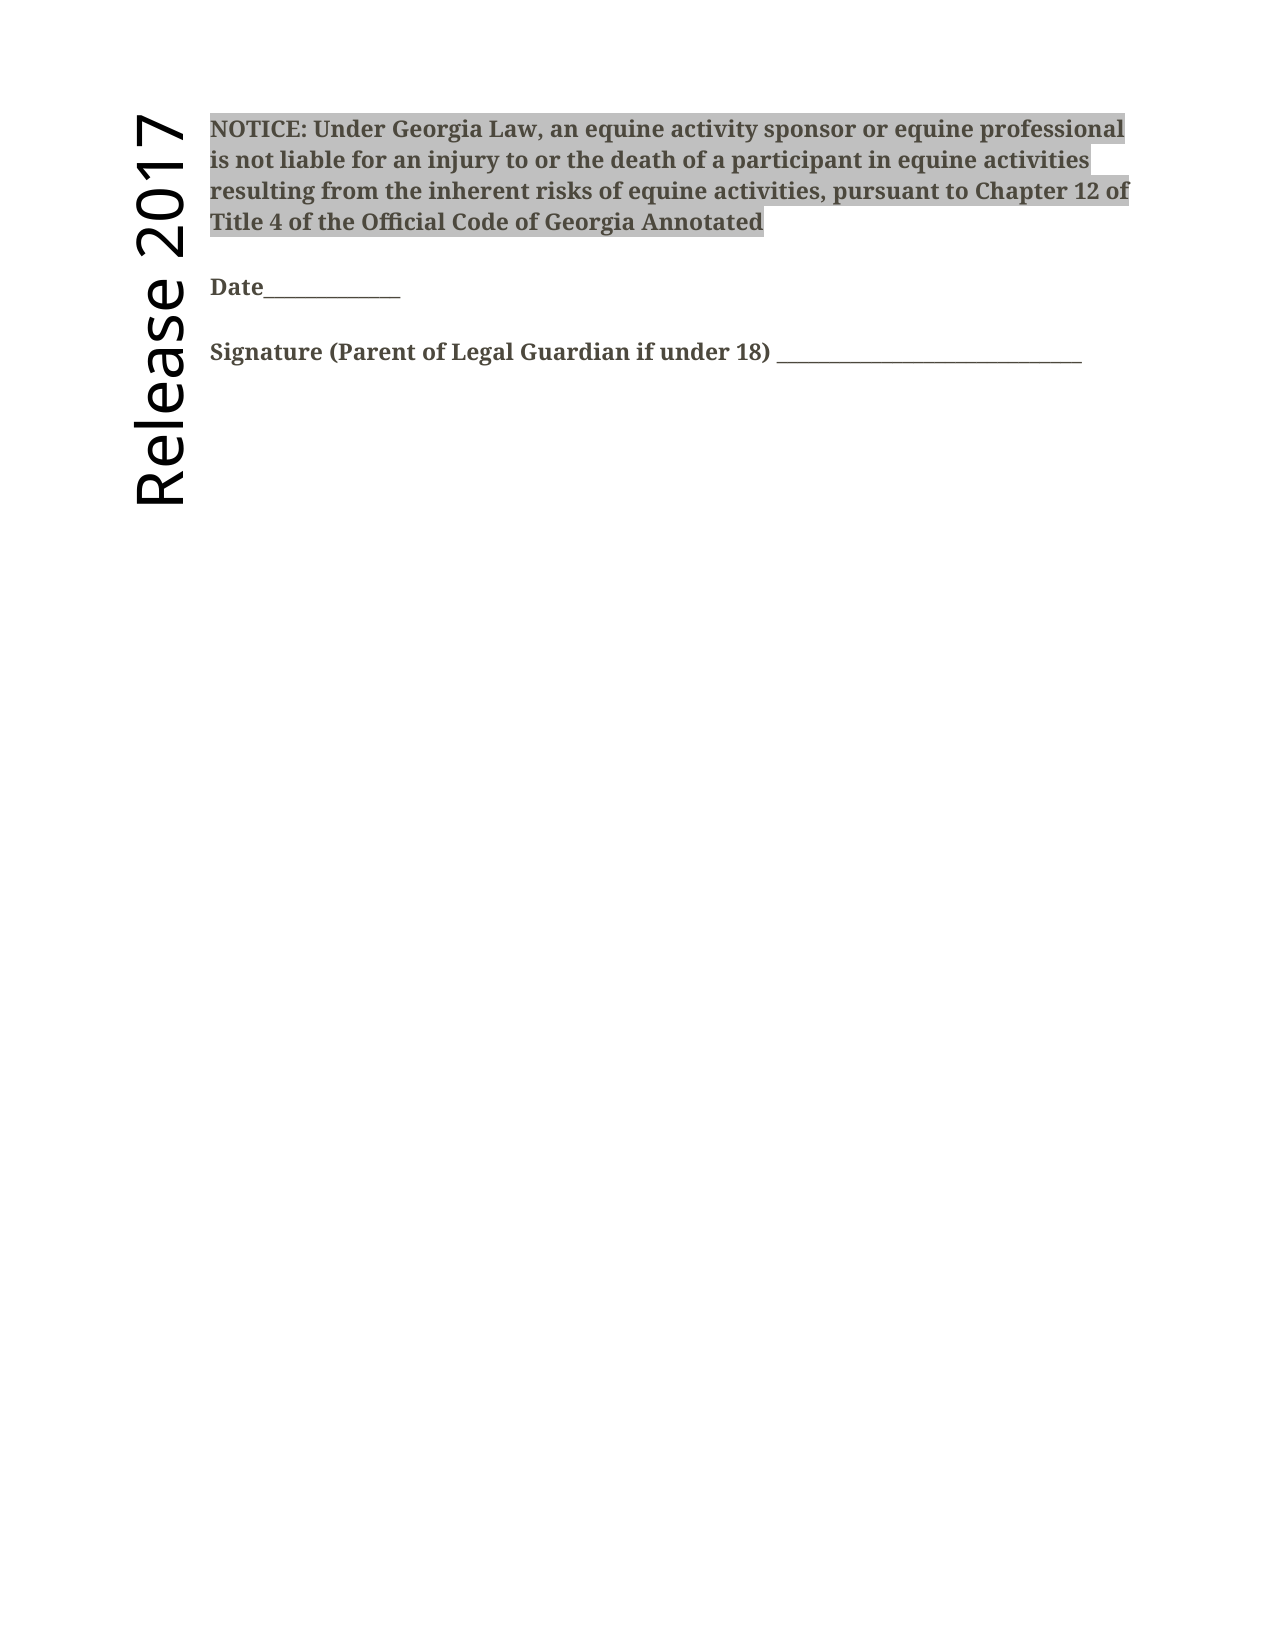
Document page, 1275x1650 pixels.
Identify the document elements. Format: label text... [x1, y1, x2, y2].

subtitle Signature (Parent of Legal Guardian if under 18) _____________________________ [210, 335, 1147, 367]
subtitle Date_____________ [210, 271, 1147, 302]
subtitle NOTICE: Under Georgia Law, an equine activity sponsor or equine professional is not liable for an injury to or the death of a participant in equine activities resulting from the inherent risks of equine activities, pursuant to Chapter 12 of Title 4 of the Official Code of Georgia Annotated [210, 112, 1147, 237]
